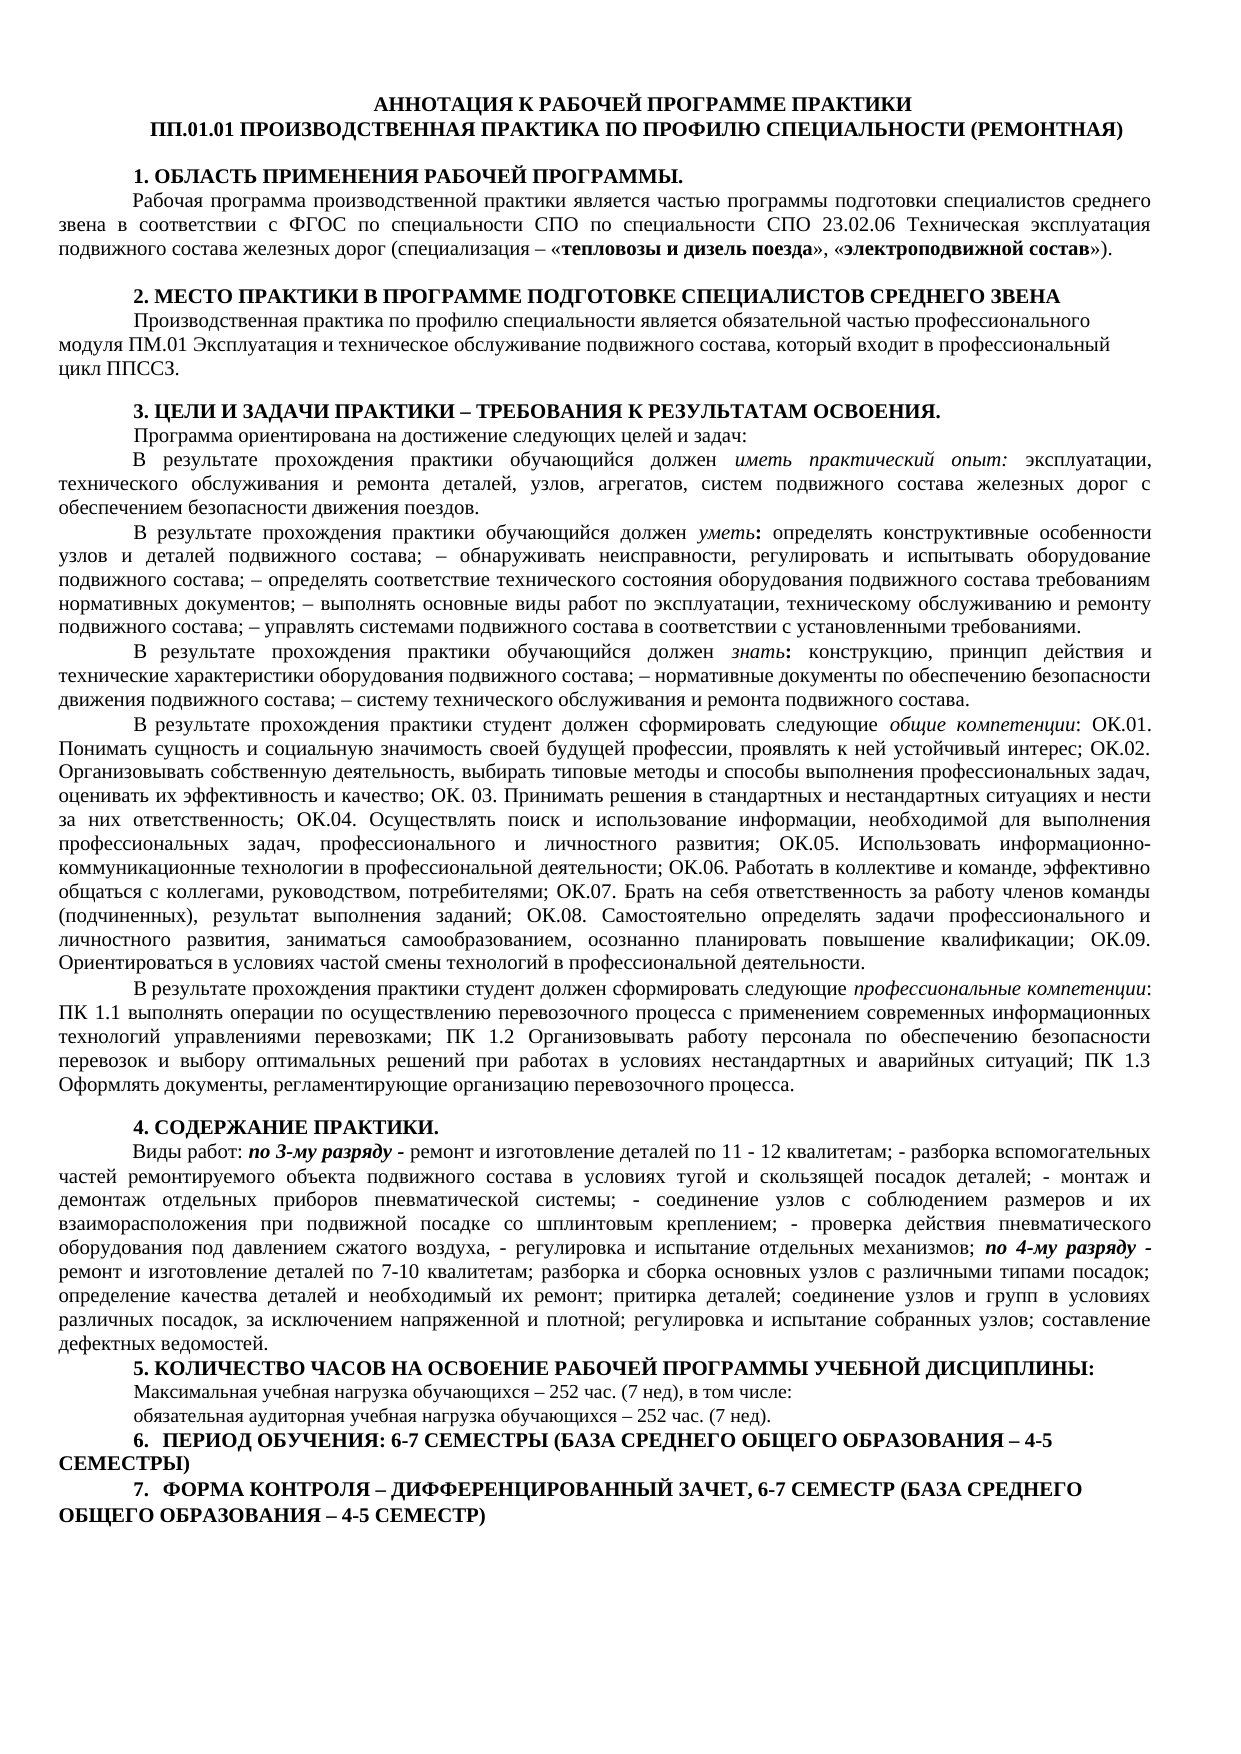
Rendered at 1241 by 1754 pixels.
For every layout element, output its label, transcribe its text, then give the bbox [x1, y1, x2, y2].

list ЦЕЛИ И ЗАДАЧИ ПРАКТИКИ – ТРЕБОВАНИЯ К РЕЗУЛЬТАТАМ ОСВОЕНИЯ. [133, 399, 1152, 423]
text Рабочая программа производственной практики является частью программы подготовки специалистов среднего звена в соответствии с ФГОС по специальности СПО по специальности СПО 23.02.06 Техническая эксплуатация подвижного состава железных дорог (специализация – «тепловозы и дизель поезда», «электроподвижной состав»). [58, 189, 1152, 260]
list СОДЕРЖАНИЕ ПРАКТИКИ. [133, 1115, 1152, 1139]
text ПП.01.01 ПРОИЗВОДСТВЕННАЯ ПРАКТИКА ПО ПРОФИЛЮ СПЕЦИАЛЬНОСТИ (РЕМОНТНАЯ) [150, 116, 1152, 141]
text В результате прохождения практики обучающийся должен иметь практический опыт: эксплуатации, технического обслуживания и ремонта деталей, узлов, агрегатов, систем подвижного состава железных дорог с обеспечением безопасности движения поездов. [58, 448, 1152, 519]
list КОЛИЧЕСТВО ЧАСОВ НА ОСВОЕНИЕ РАБОЧЕЙ ПРОГРАММЫ УЧЕБНОЙ ДИСЦИПЛИНЫ: [133, 1356, 1152, 1380]
list ПЕРИОД ОБУЧЕНИЯ: 6-7 СЕМЕСТРЫ (БАЗА СРЕДНЕГО ОБЩЕГО ОБРАЗОВАНИЯ – 4-5 СЕМЕСТРЫ) [58, 1428, 1152, 1475]
text Программа ориентирована на достижение следующих целей и задач: [133, 423, 1152, 447]
text Виды работ: по 3-му разряду - ремонт и изготовление деталей по 11 - 12 квалитетам; - разборка вспомогательных частей ремонтируемого объекта подвижного состава в условиях тугой и скользящей посадок деталей; - монтаж и демонтаж отдельных приборов пневматической системы; - соединение узлов с соблюдением размеров и их взаиморасположения при подвижной посадке со шплинтовым креплением; - проверка действия пневматического оборудования под давлением сжатого воздуха, - регулировка и испытание отдельных механизмов; по 4-му разряду - ремонт и изготовление деталей по 7-10 квалитетам; разборка и сборка основных узлов с различными типами посадок; определение качества деталей и необходимый их ремонт; притирка деталей; соединение узлов и групп в условиях различных посадок, за исключением напряженной и плотной; регулировка и испытание собранных узлов; составление дефектных ведомостей. [58, 1140, 1152, 1354]
list результате прохождения практики обучающийся должен знать: конструкцию, принцип действия и технические характеристики оборудования подвижного состава; – нормативные документы по обеспечению безопасности движения подвижного состава; – систему технического обслуживания и ремонта подвижного состава. [58, 640, 1152, 711]
list результате прохождения практики обучающийся должен уметь: определять конструктивные особенности узлов и деталей подвижного состава; – обнаруживать неисправности, регулировать и испытывать оборудование подвижного состава; – определять соответствие технического состояния оборудования подвижного состава требованиям нормативных документов; – выполнять основные виды работ по эксплуатации, техническому обслуживанию и ремонту подвижного состава; – управлять системами подвижного состава в соответствии с установленными требованиями. [58, 520, 1152, 638]
text модуля ПМ.01 Эксплуатация и техническое обслуживание подвижного состава, который входит в профессиональный цикл ППССЗ. [58, 333, 1152, 379]
list ОБЛАСТЬ ПРИМЕНЕНИЯ РАБОЧЕЙ ПРОГРАММЫ. [133, 164, 1152, 188]
text АННОТАЦИЯ К РАБОЧЕЙ ПРОГРАММЕ ПРАКТИКИ [58, 92, 1227, 116]
list МЕСТО ПРАКТИКИ В ПРОГРАММЕ ПОДГОТОВКЕ СПЕЦИАЛИСТОВ СРЕДНЕГО ЗВЕНА Производственная практика по профилю специальности является обязательной частью профессионального [133, 286, 1150, 332]
text Максимальная учебная нагрузка обучающихся – 252 час. (7 нед), в том числе: обязательная аудиторная учебная нагрузка обучающихся – 252 час. (7 нед). [133, 1380, 827, 1427]
list результате прохождения практики студент должен сформировать следующие общие компетенции: ОК.01. Понимать сущность и социальную значимость своей будущей профессии, проявлять к ней устойчивый интерес; ОК.02. Организовывать собственную деятельность, выбирать типовые методы и способы выполнения профессиональных задач, оценивать их эффективность и качество; ОК. 03. Принимать решения в стандартных и нестандартных ситуациях и нести за них ответственность; ОК.04. Осуществлять поиск и использование информации, необходимой для выполнения профессиональных задач, профессионального и личностного развития; ОК.05. Использовать информационно-коммуникационные технологии в профессиональной деятельности; ОК.06. Работать в коллективе и команде, эффективно общаться с коллегами, руководством, потребителями; ОК.07. Брать на себя ответственность за работу членов команды (подчиненных), результат выполнения заданий; ОК.08. Самостоятельно определять задачи профессионального и личностного развития, заниматься самообразованием, осознанно планировать повышение квалификации; ОК.09. Ориентироваться в условиях частой смены технологий в профессиональной деятельности. [58, 712, 1152, 974]
list результате прохождения практики студент должен сформировать следующие профессиональные компетенции: ПК 1.1 выполнять операции по осуществлению перевозочного процесса с применением современных информационных технологий управлениями перевозками; ПК 1.2 Организовывать работу персонала по обеспечению безопасности перевозок и выбору оптимальных решений при работах в условиях нестандартных и аварийных ситуаций; ПК 1.3 Оформлять документы, регламентирующие организацию перевозочного процесса. [58, 977, 1152, 1096]
list ФОРМА КОНТРОЛЯ – ДИФФЕРЕНЦИРОВАННЫЙ ЗАЧЕТ, 6-7 СЕМЕСТР (БАЗА СРЕДНЕГО ОБЩЕГО ОБРАЗОВАНИЯ – 4-5 СЕМЕСТР) [58, 1477, 1152, 1527]
